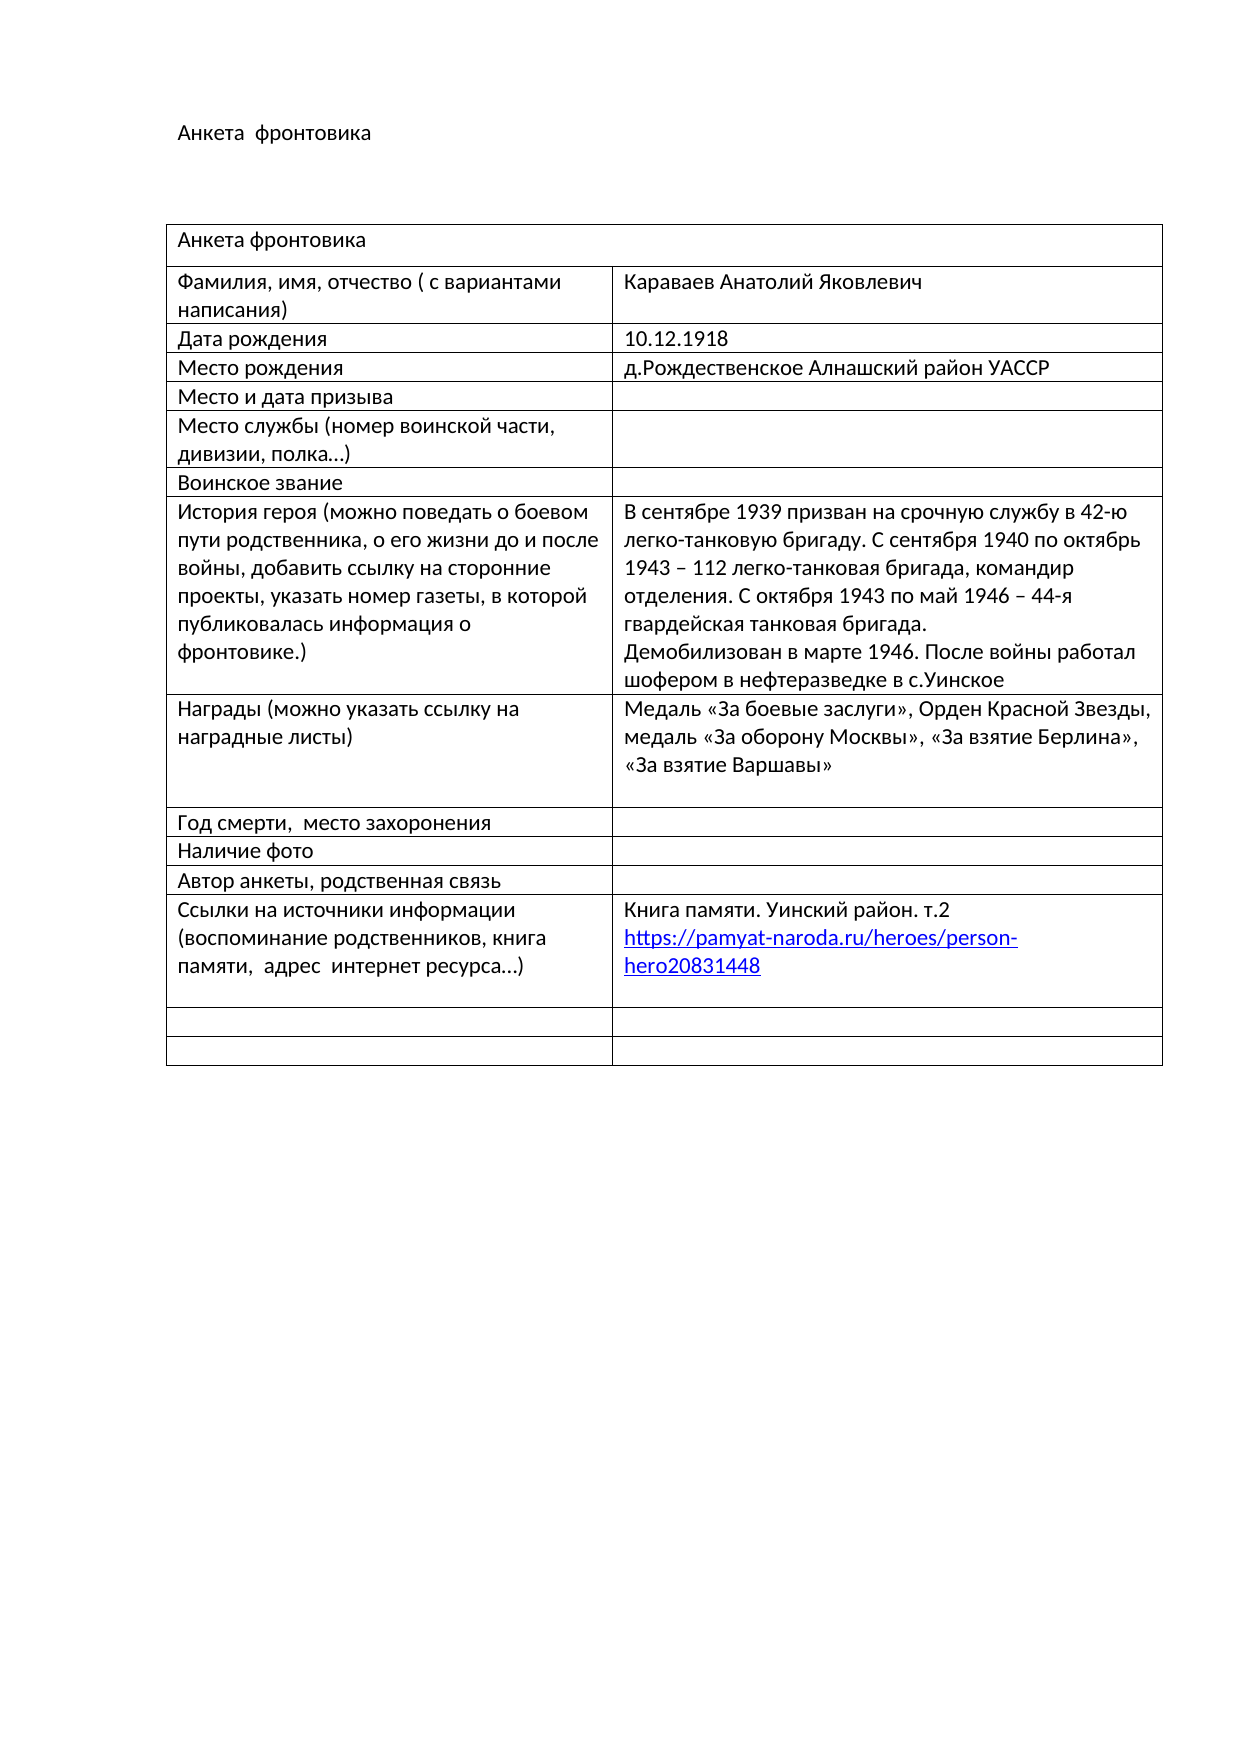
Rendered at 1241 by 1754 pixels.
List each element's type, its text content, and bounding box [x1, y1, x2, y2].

table_cell [167, 1008, 612, 1036]
table_cell [613, 866, 1162, 894]
table_cell В сентябре 1939 призван на срочную службу в 42-ю легко-танковую бригаду. С сентября 1940 по октябрь 1943 – 112 легко-танковая бригада, командир отделения. С октября 1943 по май 1946 – 44-я гвардейская танковая бригада. Демобилизован в марте 1946. После войны работал шофером в нефтеразведке в с.Уинское [613, 497, 1162, 693]
table_cell Воинское звание [167, 468, 612, 496]
table_cell 10.12.1918 [613, 324, 1162, 352]
table_cell [613, 1008, 1162, 1036]
table_cell [613, 837, 1162, 865]
table_cell [613, 808, 1162, 836]
table_cell Награды (можно указать ссылку на наградные листы) [167, 695, 612, 807]
table_cell Медаль «За боевые заслуги», Орден Красной Звезды, медаль «За оборону Москвы», «За взятие Берлина», «За взятие Варшавы» [613, 695, 1162, 807]
table_cell Место службы (номер воинской части, дивизии, полка…) [167, 411, 612, 467]
table_cell Дата рождения [167, 324, 612, 352]
text Анкета фронтовика [177, 118, 1152, 146]
table_cell [613, 382, 1162, 410]
table_cell [167, 1037, 612, 1065]
table_cell [613, 468, 1162, 496]
table_cell Наличие фото [167, 837, 612, 865]
table_header Анкета фронтовика [167, 225, 1162, 266]
table_cell Фамилия, имя, отчество ( с вариантами написания) [167, 267, 612, 323]
table_cell д.Рождественское Алнашский район УАССР [613, 353, 1162, 381]
table_cell Год смерти, место захоронения [167, 808, 612, 836]
table_cell Ссылки на источники информации (воспоминание родственников, книга памяти, адрес интернет ресурса…) [167, 895, 612, 1007]
table_cell [613, 411, 1162, 467]
table_cell Место рождения [167, 353, 612, 381]
table_cell Книга памяти. Уинский район. т.2 https://pamyat-naroda.ru/heroes/person-hero20831448 [613, 895, 1162, 1007]
table_cell [613, 1037, 1162, 1065]
table_cell История героя (можно поведать о боевом пути родственника, о его жизни до и после войны, добавить ссылку на сторонние проекты, указать номер газеты, в которой публиковалась информация о фронтовике.) [167, 497, 612, 693]
table_cell Место и дата призыва [167, 382, 612, 410]
table_cell Автор анкеты, родственная связь [167, 866, 612, 894]
table_cell Караваев Анатолий Яковлевич [613, 267, 1162, 323]
